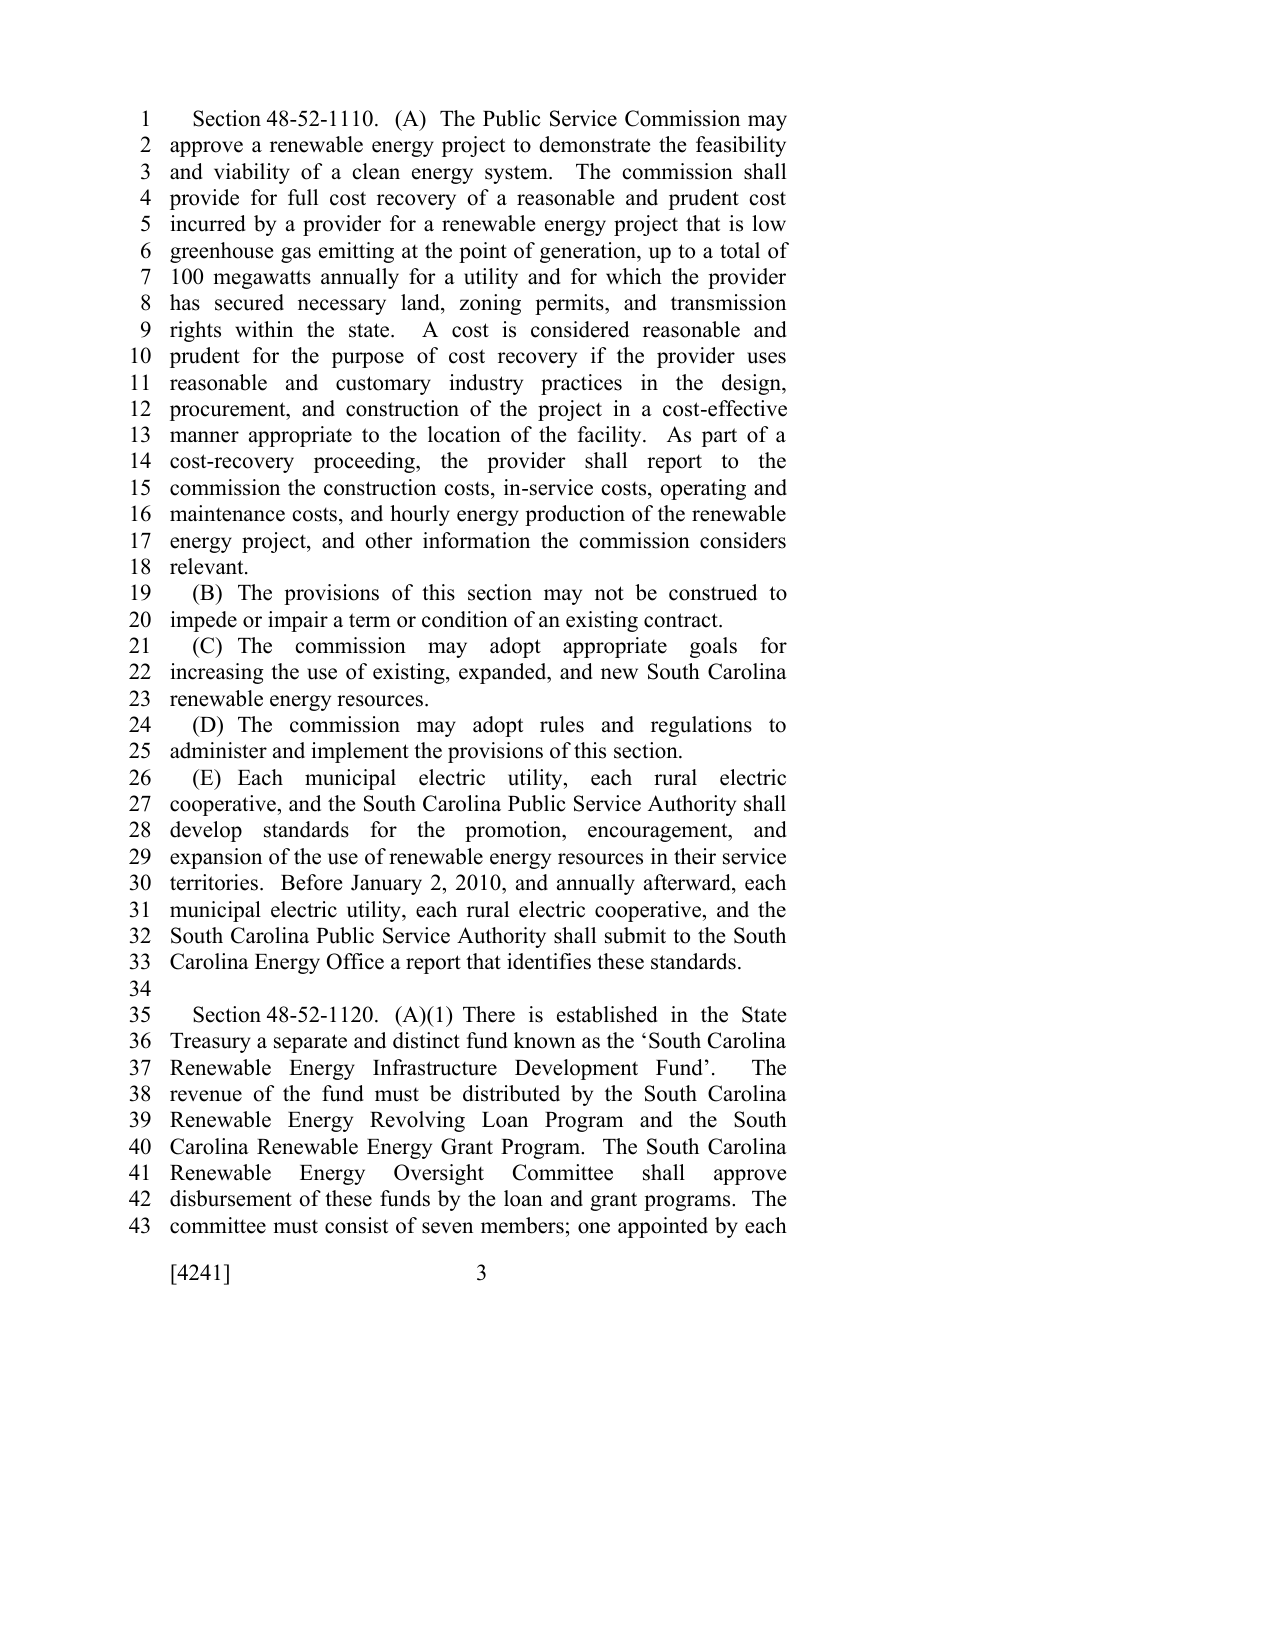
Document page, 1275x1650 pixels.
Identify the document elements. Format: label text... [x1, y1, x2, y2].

text (C) The commission may adopt appropriate goals for increasing the use of existing, expanded, and new South Carolina renewable energy resources. [169, 632, 787, 711]
text (B) The provisions of this section may not be construed to impede or impair a term or condition of an existing contract. [169, 579, 787, 632]
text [169, 1001, 787, 1238]
text Section 48-52-1110. (A) The Public Service Commission may approve a renewable energy project to demonstrate the feasibility and viability of a clean energy system. The commission shall provide for full cost recovery of a reasonable and prudent cost incurred by a provider for a renewable energy project that is low greenhouse gas emitting at the point of generation, up to a total of 100 megawatts annually for a utility and for which the provider has secured necessary land, zoning permits, and transmission rights within the state. A cost is considered reasonable and prudent for the purpose of cost recovery if the provider uses reasonable and customary industry practices in the design, procurement, and construction of the project in a cost-effective manner appropriate to the location of the facility. As part of a cost-recovery proceeding, the provider shall report to the commission the construction costs, in-service costs, operating and maintenance costs, and hourly energy production of the renewable energy project, and other information the commission considers relevant. [169, 105, 787, 579]
text (E) Each municipal electric utility, each rural electric cooperative, and the South Carolina Public Service Authority shall develop standards for the promotion, encouragement, and expansion of the use of renewable energy resources in their service territories. Before January 2, 2010, and annually afterward, each municipal electric utility, each rural electric cooperative, and the South Carolina Public Service Authority shall submit to the South Carolina Energy Office a report that identifies these standards. [169, 764, 787, 975]
text (D) The commission may adopt rules and regulations to administer and implement the provisions of this section. [169, 711, 787, 764]
